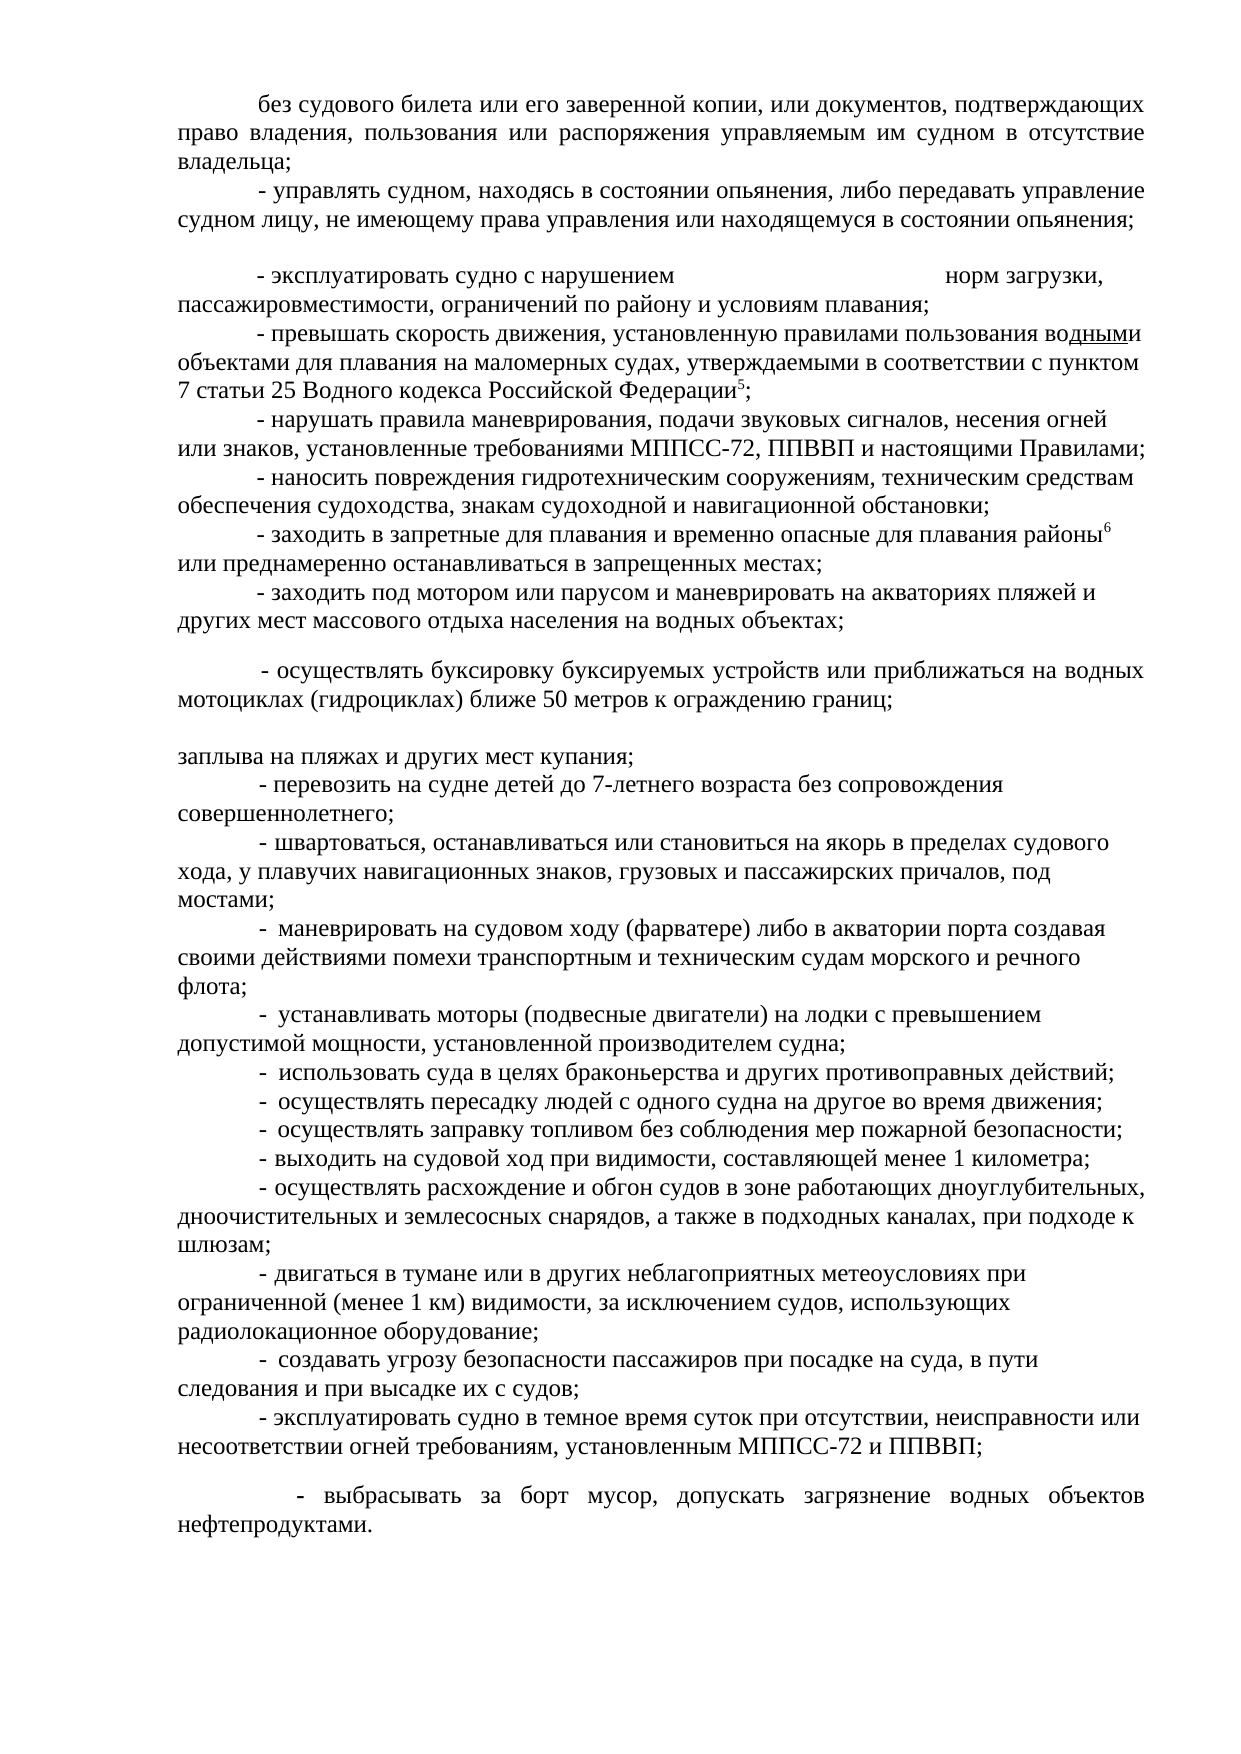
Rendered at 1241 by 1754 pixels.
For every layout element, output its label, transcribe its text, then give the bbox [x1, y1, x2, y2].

text пассажировместимости, ограничений по району и условиям плавания; [177, 289, 1152, 318]
text - эксплуатировать судно в темное время суток при отсутствии, неисправности или несоответствии огней требованиям, установленным МППСС-72 и ППВВП; [177, 1402, 1152, 1459]
text - эксплуатировать судно с нарушением норм загрузки, [177, 261, 1152, 289]
text - выходить на судовой ход при видимости, составляющей менее 1 километра; [177, 1143, 1152, 1172]
text - двигаться в тумане или в других неблагоприятных метеоусловиях при ограниченной (менее 1 км) видимости, за исключением судов, использующих радиолокационное оборудование; [177, 1258, 1152, 1344]
text - использовать суда в целях браконьерства и других противоправных действий; [177, 1057, 1152, 1086]
text - выбрасывать за борт мусор, допускать загрязнение водных объектов нефтепродуктами. [177, 1480, 1145, 1538]
text - управлять судном, находясь в состоянии опьянения, либо передавать управление судном лицу, не имеющему права управления или находящемуся в состоянии опьянения; [177, 175, 1145, 232]
text - заходить в запретные для плавания и временно опасные для плавания районы6 или преднамеренно останавливаться в запрещенных местах; [177, 519, 1152, 577]
text - превышать скорость движения, установленную правилами пользования водными объектами для плавания на маломерных судах, утверждаемыми в соответствии с пунктом 7 статьи 25 Водного кодекса Российской Федерации5; [177, 318, 1152, 404]
text - маневрировать на судовом ходу (фарватере) либо в акватории порта создавая своими действиями помехи транспортным и техническим судам морского и речного флота; [177, 913, 1152, 999]
text - создавать угрозу безопасности пассажиров при посадке на суда, в пути следования и при высадке их с судов; [177, 1344, 1152, 1402]
text - заходить под мотором или парусом и маневрировать на акваториях пляжей и других мест массового отдыха населения на водных объектах; [177, 577, 1152, 634]
text - осуществлять расхождение и обгон судов в зоне работающих дноуглубительных, дноочистительных и землесосных снарядов, а также в подходных каналах, при подходе к шлюзам; [177, 1172, 1152, 1258]
text заплыва на пляжах и других мест купания; [177, 741, 1152, 769]
text - нарушать правила маневрирования, подачи звуковых сигналов, несения огней или знаков, установленные требованиями МППСС-72, ППВВП и настоящими Правилами; [177, 404, 1152, 462]
text - наносить повреждения гидротехническим сооружениям, техническим средствам обеспечения судоходства, знакам судоходной и навигационной обстановки; [177, 462, 1152, 519]
text - осуществлять заправку топливом без соблюдения мер пожарной безопасности; [177, 1114, 1152, 1143]
text без судового билета или его заверенной копии, или документов, подтверждающих право владения, пользования или распоряжения управляемым им судном в отсутствие владельца; [177, 89, 1145, 175]
text - осуществлять буксировку буксируемых устройств или приближаться на водных мотоциклах (гидроциклах) ближе 50 метров к ограждению границ; [177, 655, 1145, 713]
text - осуществлять пересадку людей с одного судна на другое во время движения; [177, 1086, 1152, 1114]
text - устанавливать моторы (подвесные двигатели) на лодки с превышением допустимой мощности, установленной производителем судна; [177, 999, 1152, 1057]
text - перевозить на судне детей до 7-летнего возраста без сопровождения совершеннолетнего; [177, 769, 1152, 827]
text - швартоваться, останавливаться или становиться на якорь в пределах судового хода, у плавучих навигационных знаков, грузовых и пассажирских причалов, под мостами; [177, 827, 1152, 913]
